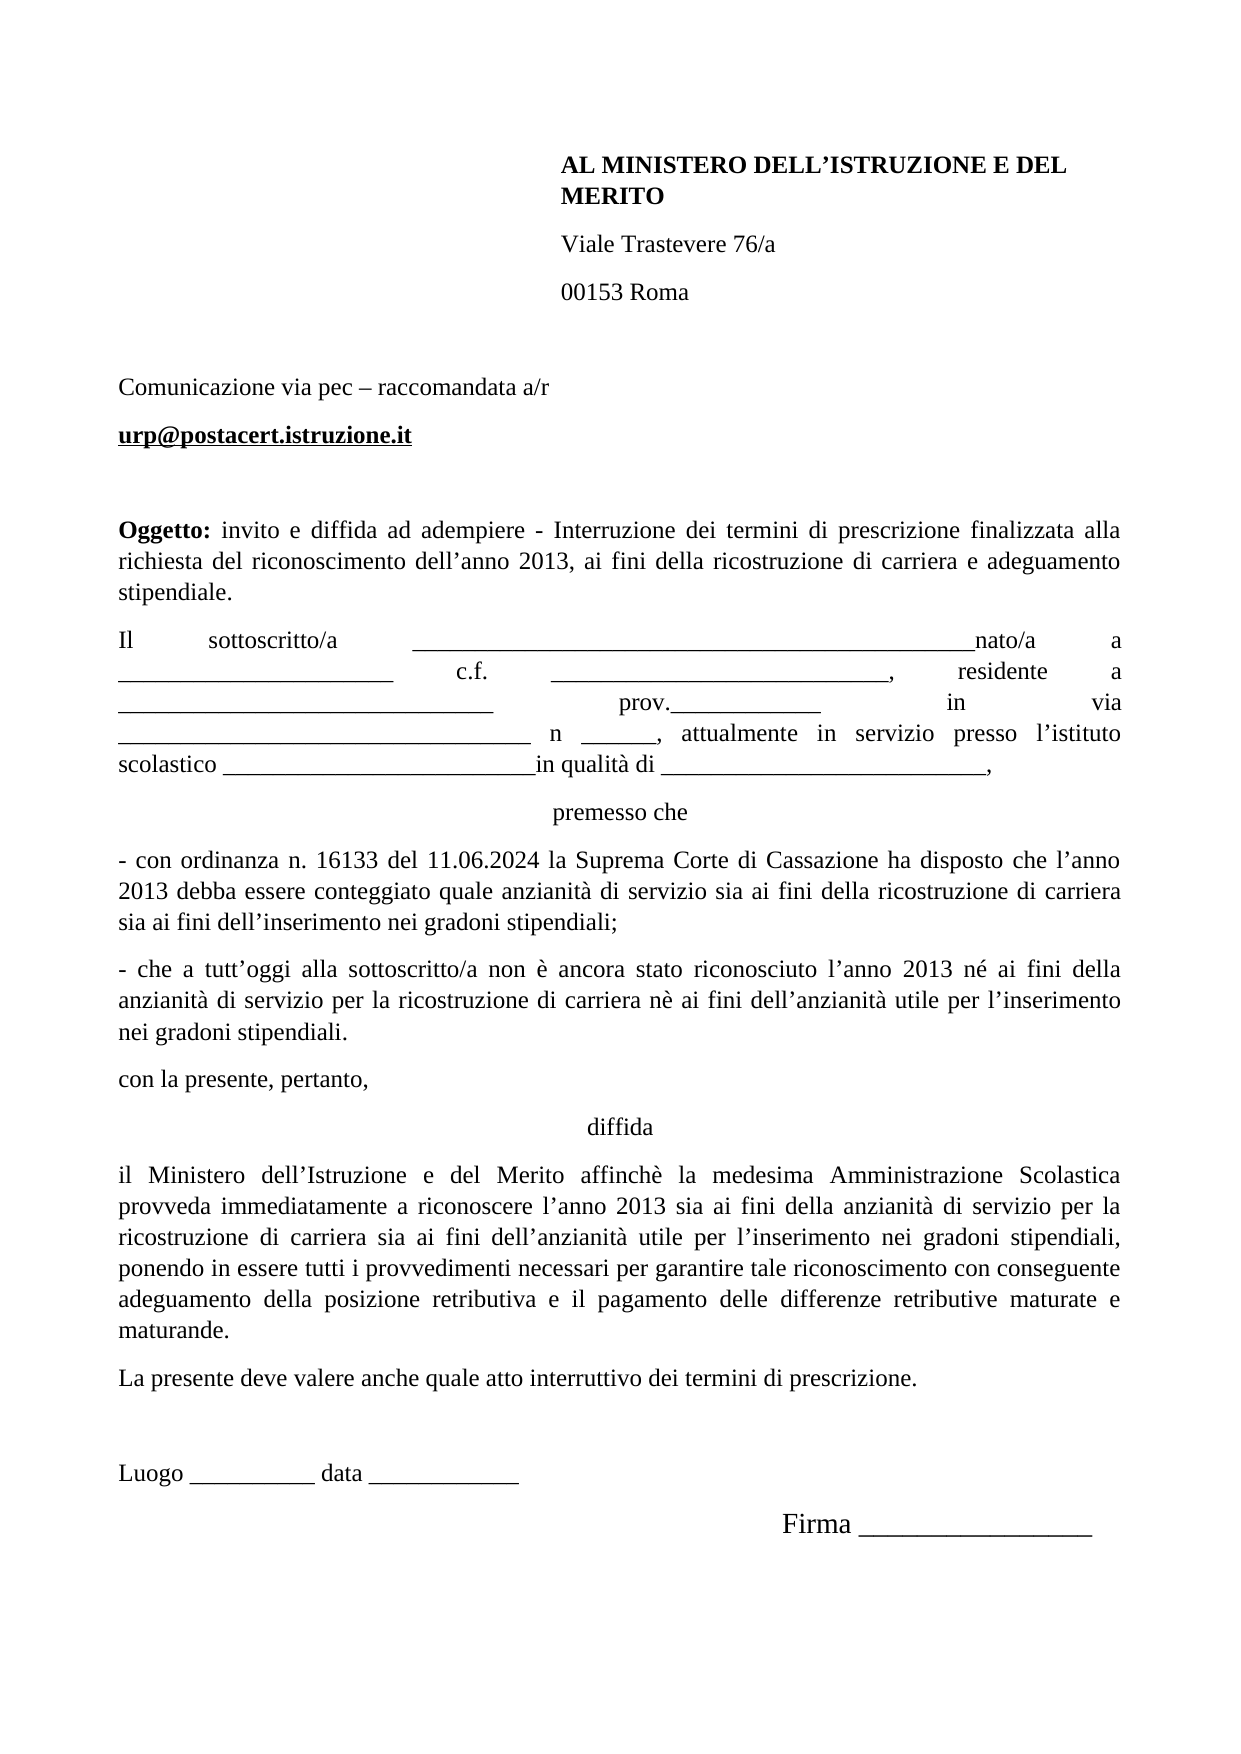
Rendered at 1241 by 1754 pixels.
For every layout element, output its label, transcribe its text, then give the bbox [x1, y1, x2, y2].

text La presente deve valere anche quale atto interruttivo dei termini di prescrizione. [118, 1363, 1122, 1391]
text - con ordinanza n. 16133 del 11.06.2024 la Suprema Corte di Cassazione ha disposto che l’anno 2013 debba essere conteggiato quale anzianità di servizio sia ai fini della ricostruzione di carriera sia ai fini dell’inserimento nei gradoni stipendiali; [118, 845, 1122, 936]
text Oggetto: invito e diffida ad adempiere - Interruzione dei termini di prescrizione finalizzata alla richiesta del riconoscimento dell’anno 2013, ai fini della ricostruzione di carriera e adeguamento stipendiale. [118, 515, 1122, 606]
text AL MINISTERO DELL’ISTRUZIONE E DEL MERITO [561, 150, 1122, 210]
text 00153 Roma [118, 277, 1122, 306]
text premesso che [118, 797, 1122, 826]
text con la presente, pertanto, [118, 1064, 1122, 1093]
text - che a tutt’oggi alla sottoscritto/a non è ancora stato riconosciuto l’anno 2013 né ai fini della anzianità di servizio per la ricostruzione di carriera nè ai fini dell’anzianità utile per l’inserimento nei gradoni stipendiali. [118, 954, 1122, 1045]
text Luogo __________ data ____________ [118, 1458, 1122, 1487]
text Il sottoscritto/a _____________________________________________nato/a a ______________________ c.f. ___________________________, residente a ______________________________ prov.____________ in via _________________________________ n ______, attualmente in servizio presso l’istituto scolastico _________________________in qualità di __________________________, [118, 625, 1122, 778]
text urp@postacert.istruzione.it [118, 420, 1122, 449]
text Firma ________________ [118, 1506, 1122, 1539]
text il Ministero dell’Istruzione e del Merito affinchè la medesima Amministrazione Scolastica provveda immediatamente a riconoscere l’anno 2013 sia ai fini della anzianità di servizio per la ricostruzione di carriera sia ai fini dell’anzianità utile per l’inserimento nei gradoni stipendiali, ponendo in essere tutti i provvedimenti necessari per garantire tale riconoscimento con conseguente adeguamento della posizione retributiva e il pagamento delle differenze retributive maturate e maturande. [118, 1160, 1122, 1344]
text Viale Trastevere 76/a [561, 229, 1122, 258]
text diffida [118, 1112, 1122, 1141]
text Comunicazione via pec – raccomandata a/r [118, 372, 1122, 401]
